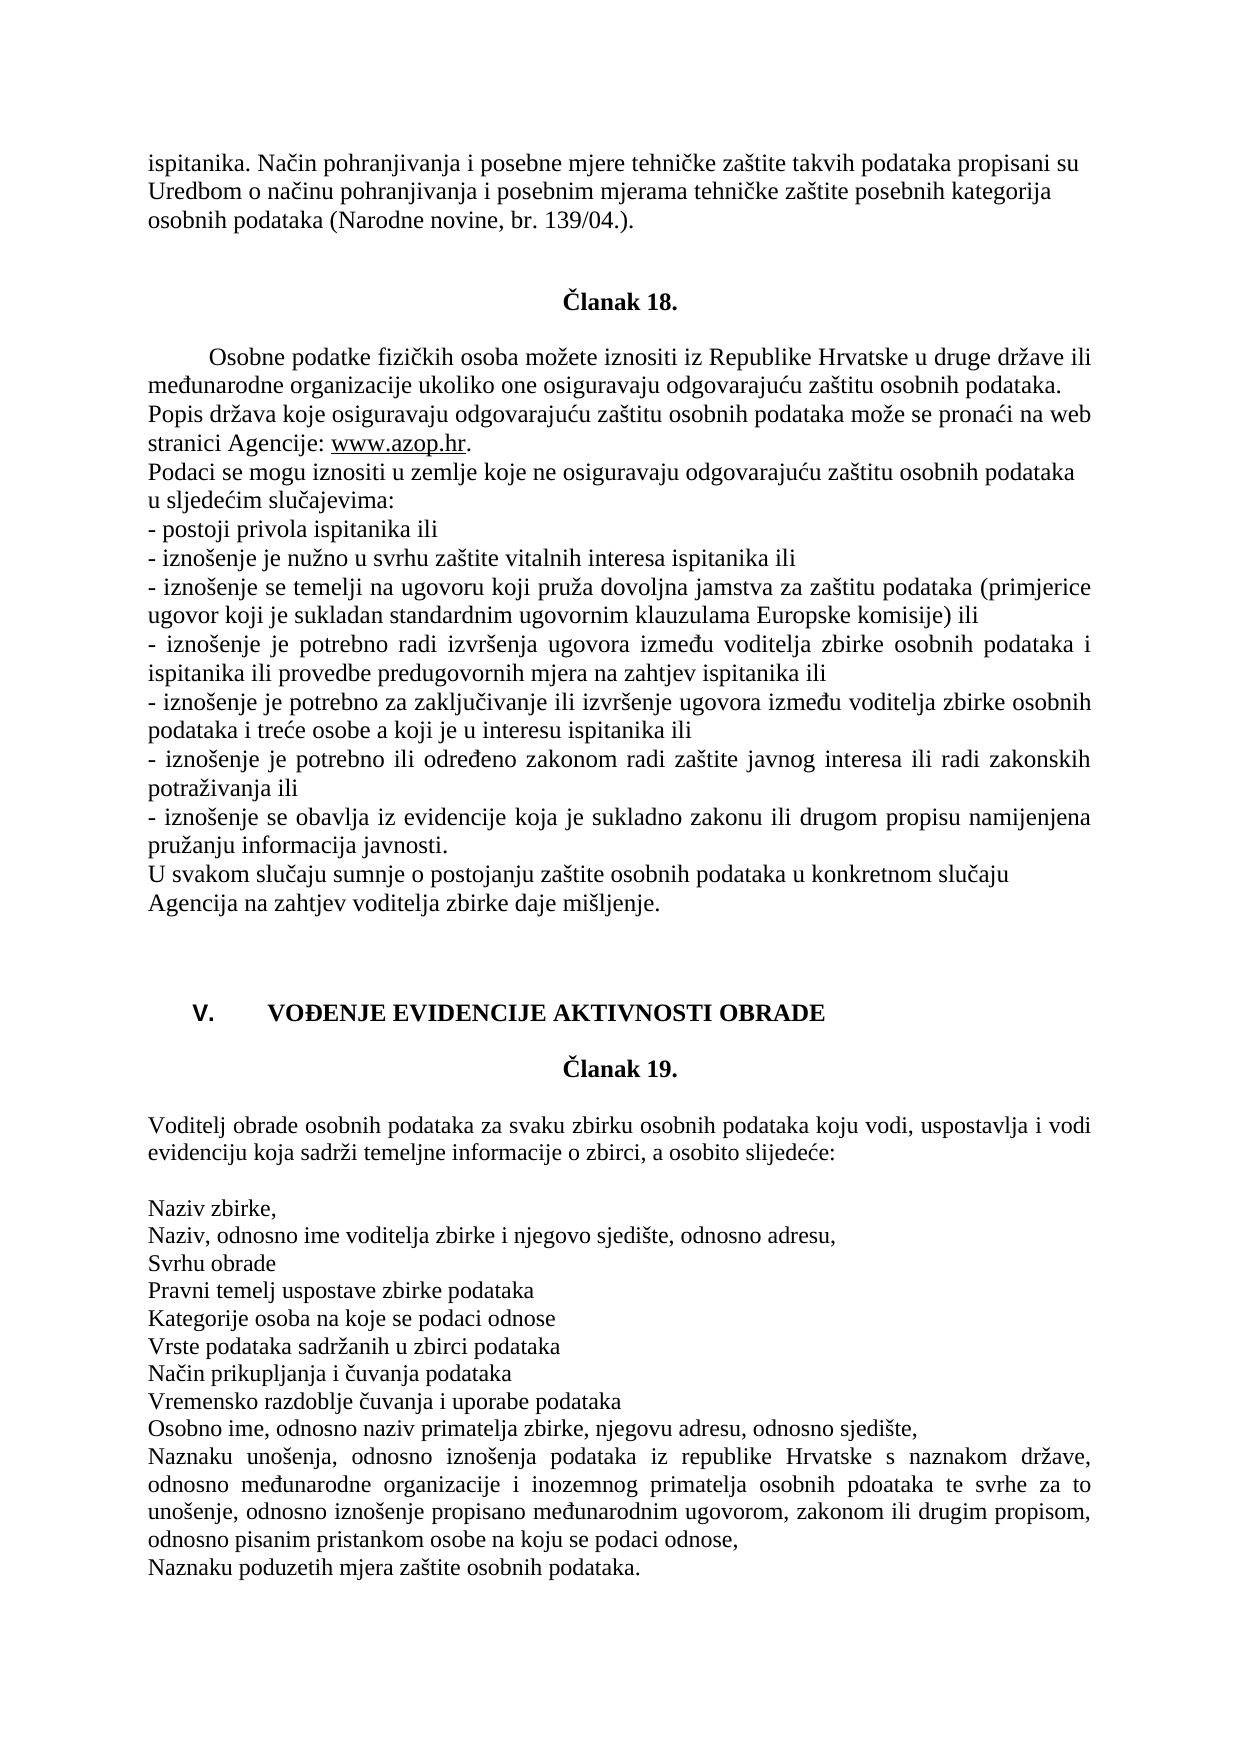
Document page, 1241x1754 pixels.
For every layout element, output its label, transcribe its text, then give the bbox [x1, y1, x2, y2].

text Članak 19. [148, 1054, 1093, 1083]
text Članak 18. [148, 287, 1093, 315]
text - postoji privola ispitanika ili [148, 514, 1093, 543]
text Osobne podatke fizičkih osoba možete iznositi iz Republike Hrvatske u druge države ili međunarodne organizacije ukoliko one osiguravaju odgovarajuću zaštitu osobnih podataka. [148, 342, 1093, 399]
text Kategorije osoba na koje se podaci odnose [148, 1304, 1093, 1332]
text - iznošenje se obavlja iz evidencije koja je sukladno zakonu ili drugom propisu namijenjena pružanju informacija javnosti. [148, 802, 1093, 859]
text Naznaku unošenja, odnosno iznošenja podataka iz republike Hrvatske s naznakom države, odnosno međunarodne organizacije i inozemnog primatelja osobnih pdoataka te svrhe za to unošenje, odnosno iznošenje propisano međunarodnim ugovorom, zakonom ili drugim propisom, odnosno pisanim pristankom osobe na koju se podaci odnose, [148, 1442, 1093, 1552]
text Voditelj obrade osobnih podataka za svaku zbirku osobnih podataka koju vodi, uspostavlja i vodi evidenciju koja sadrži temeljne informacije o zbirci, a osobito slijedeće: [148, 1111, 1093, 1166]
list VOĐENJE EVIDENCIJE AKTIVNOSTI OBRADE [192, 998, 1093, 1027]
text Osobno ime, odnosno naziv primatelja zbirke, njegovu adresu, odnosno sjedište, [148, 1414, 1093, 1442]
text Naziv, odnosno ime voditelja zbirke i njegovo sjedište, odnosno adresu, [148, 1221, 1093, 1249]
text - iznošenje je nužno u svrhu zaštite vitalnih interesa ispitanika ili [148, 543, 1093, 572]
text Svrhu obrade [148, 1249, 1093, 1276]
text - iznošenje je potrebno radi izvršenja ugovora između voditelja zbirke osobnih podataka i ispitanika ili provedbe predugovornih mjera na zahtjev ispitanika ili [148, 629, 1093, 687]
text - iznošenje je potrebno ili određeno zakonom radi zaštite javnog interesa ili radi zakonskih potraživanja ili [148, 744, 1093, 802]
text Podaci se mogu iznositi u zemlje koje ne osiguravaju odgovarajuću zaštitu osobnih podataka u sljedećim slučajevima: [148, 457, 1093, 514]
text Naznaku poduzetih mjera zaštite osobnih podataka. [148, 1552, 1093, 1580]
text Vrste podataka sadržanih u zbirci podataka [148, 1332, 1093, 1359]
text - iznošenje je potrebno za zaključivanje ili izvršenje ugovora između voditelja zbirke osobnih podataka i treće osobe a koji je u interesu ispitanika ili [148, 687, 1093, 744]
text Vremensko razdoblje čuvanja i uporabe podataka [148, 1387, 1093, 1414]
text Pravni temelj uspostave zbirke podataka [148, 1276, 1093, 1304]
text Popis država koje osiguravaju odgovarajuću zaštitu osobnih podataka može se pronaći na web stranici Agencije: www.azop.hr. [148, 399, 1093, 457]
text - iznošenje se temelji na ugovoru koji pruža dovoljna jamstva za zaštitu podataka (primjerice ugovor koji je sukladan standardnim ugovornim klauzulama Europske komisije) ili [148, 572, 1093, 629]
text U svakom slučaju sumnje o postojanju zaštite osobnih podataka u konkretnom slučaju Agencija na zahtjev voditelja zbirke daje mišljenje. [148, 859, 1093, 917]
text Naziv zbirke, [148, 1194, 1093, 1221]
text Način prikupljanja i čuvanja podataka [148, 1359, 1093, 1387]
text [148, 148, 1093, 234]
